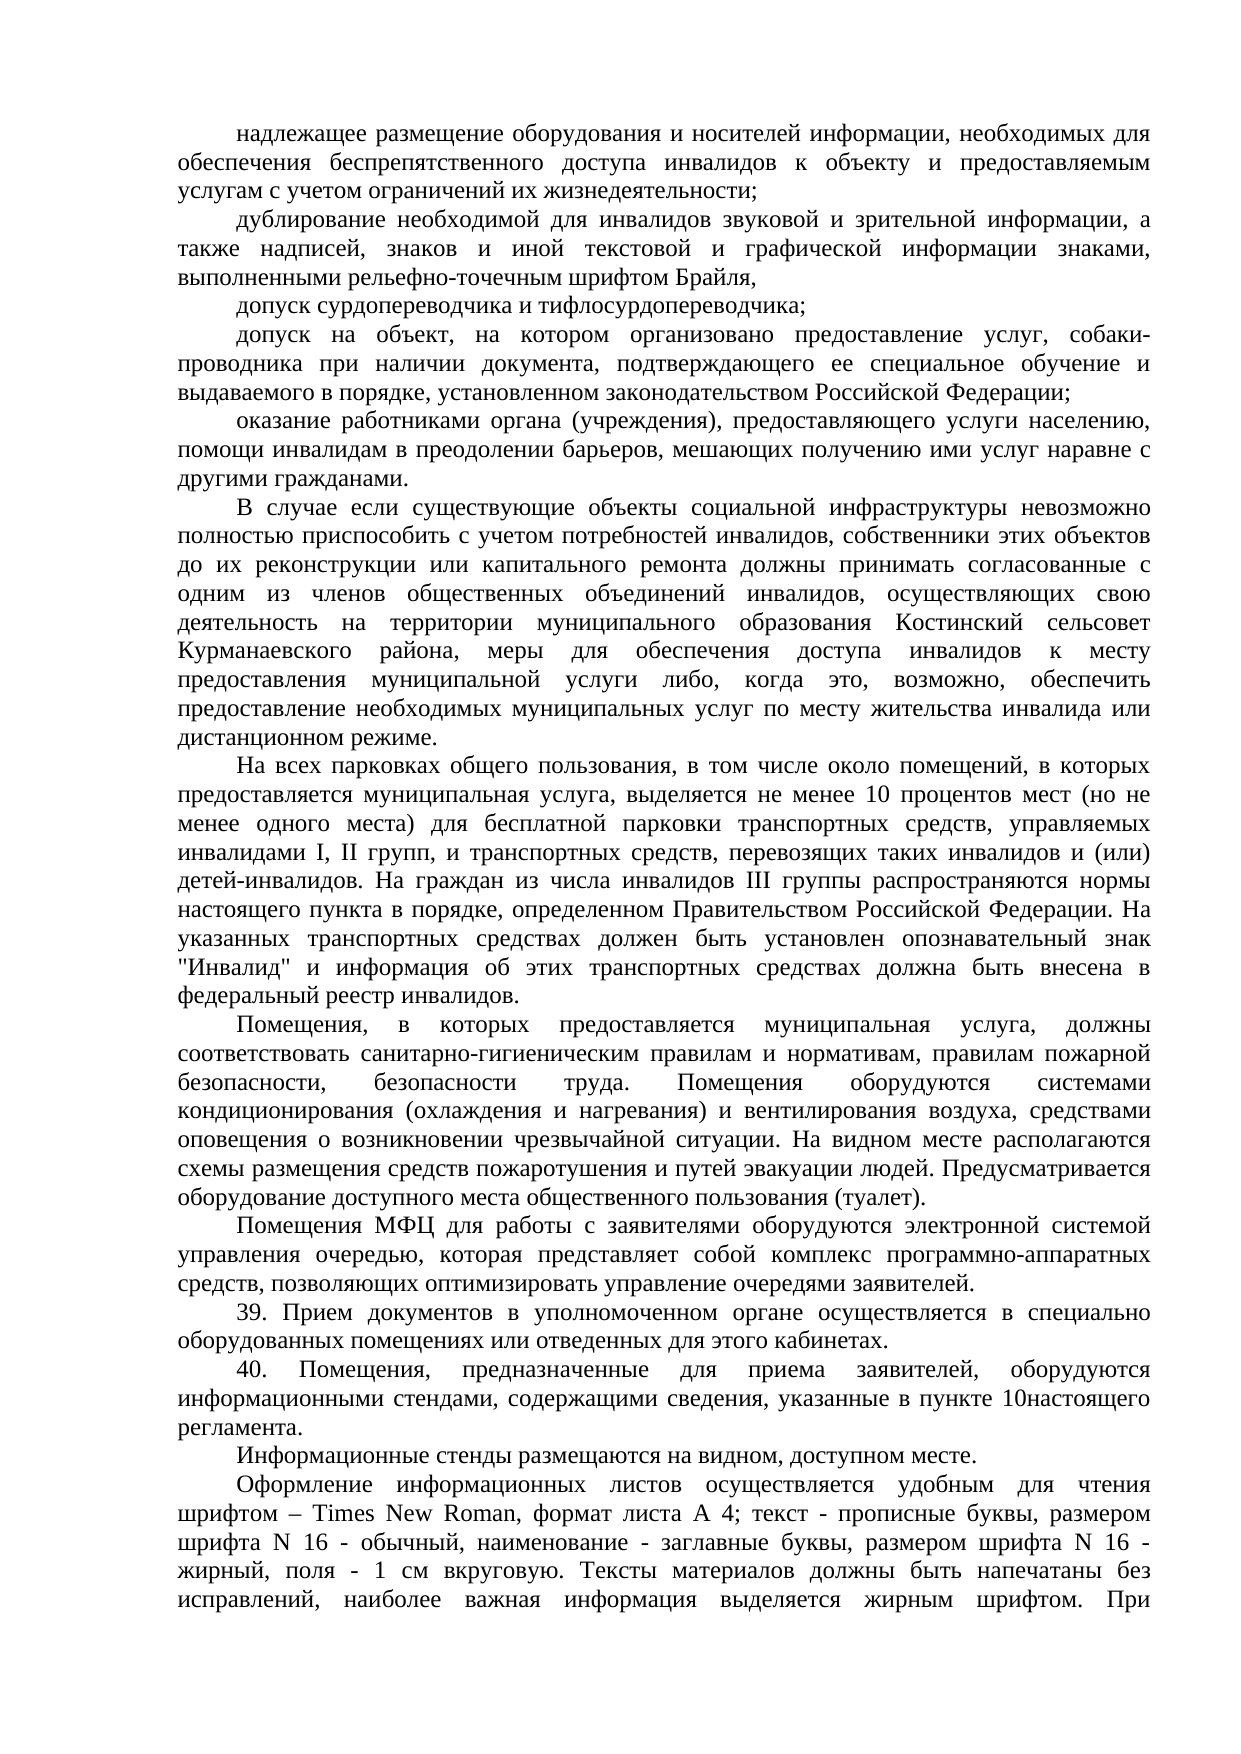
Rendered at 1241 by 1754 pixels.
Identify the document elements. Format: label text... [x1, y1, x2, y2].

text Помещения, в которых предоставляется муниципальная услуга, должны соответствовать санитарно-гигиеническим правилам и нормативам, правилам пожарной безопасности, безопасности труда. Помещения оборудуются системами кондиционирования (охлаждения и нагревания) и вентилирования воздуха, средствами оповещения о возникновении чрезвычайной ситуации. На видном месте располагаются схемы размещения средств пожаротушения и путей эвакуации людей. Предусматривается оборудование доступного места общественного пользования (туалет). [177, 1009, 1152, 1211]
text допуск сурдопереводчика и тифлосурдопереводчика; [177, 291, 1152, 319]
text дублирование необходимой для инвалидов звуковой и зрительной информации, а также надписей, знаков и иной текстовой и графической информации знаками, выполненными рельефно-точечным шрифтом Брайля, [177, 204, 1152, 291]
text Информационные стенды размещаются на видном, доступном месте. [177, 1441, 1152, 1469]
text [177, 1469, 1152, 1613]
text На всех парковках общего пользования, в том числе около помещений, в которых предоставляется муниципальная услуга, выделяется не менее 10 процентов мест (но не менее одного места) для бесплатной парковки транспортных средств, управляемых инвалидами I, II групп, и транспортных средств, перевозящих таких инвалидов и (или) детей-инвалидов. На граждан из числа инвалидов III группы распространяются нормы настоящего пункта в порядке, определенном Правительством Российской Федерации. На указанных транспортных средствах должен быть установлен опознавательный знак "Инвалид" и информация об этих транспортных средствах должна быть внесена в федеральный реестр инвалидов. [177, 751, 1152, 1009]
text надлежащее размещение оборудования и носителей информации, необходимых для обеспечения беспрепятственного доступа инвалидов к объекту и предоставляемым услугам с учетом ограничений их жизнедеятельности; [177, 118, 1152, 204]
text допуск на объект, на котором организовано предоставление услуг, собаки-проводника при наличии документа, подтверждающего ее специальное обучение и выдаваемого в порядке, установленном законодательством Российской Федерации; [177, 319, 1152, 406]
text Помещения МФЦ для работы с заявителями оборудуются электронной системой управления очередью, которая представляет собой комплекс программно-аппаратных средств, позволяющих оптимизировать управление очередями заявителей. [177, 1211, 1152, 1297]
text В случае если существующие объекты социальной инфраструктуры невозможно полностью приспособить с учетом потребностей инвалидов, собственники этих объектов до их реконструкции или капитального ремонта должны принимать согласованные с одним из членов общественных объединений инвалидов, осуществляющих свою деятельность на территории муниципального образования Костинский сельсовет Курманаевского района, меры для обеспечения доступа инвалидов к месту предоставления муниципальной услуги либо, когда это, возможно, обеспечить предоставление необходимых муниципальных услуг по месту жительства инвалида или дистанционном режиме. [177, 492, 1152, 751]
text оказание работниками органа (учреждения), предоставляющего услуги населению, помощи инвалидам в преодолении барьеров, мешающих получению ими услуг наравне с другими гражданами. [177, 406, 1152, 492]
text 40. Помещения, предназначенные для приема заявителей, оборудуются информационными стендами, содержащими сведения, указанные в пункте 10настоящего регламента. [177, 1354, 1152, 1441]
text 39. Прием документов в уполномоченном органе осуществляется в специально оборудованных помещениях или отведенных для этого кабинетах. [177, 1297, 1152, 1354]
